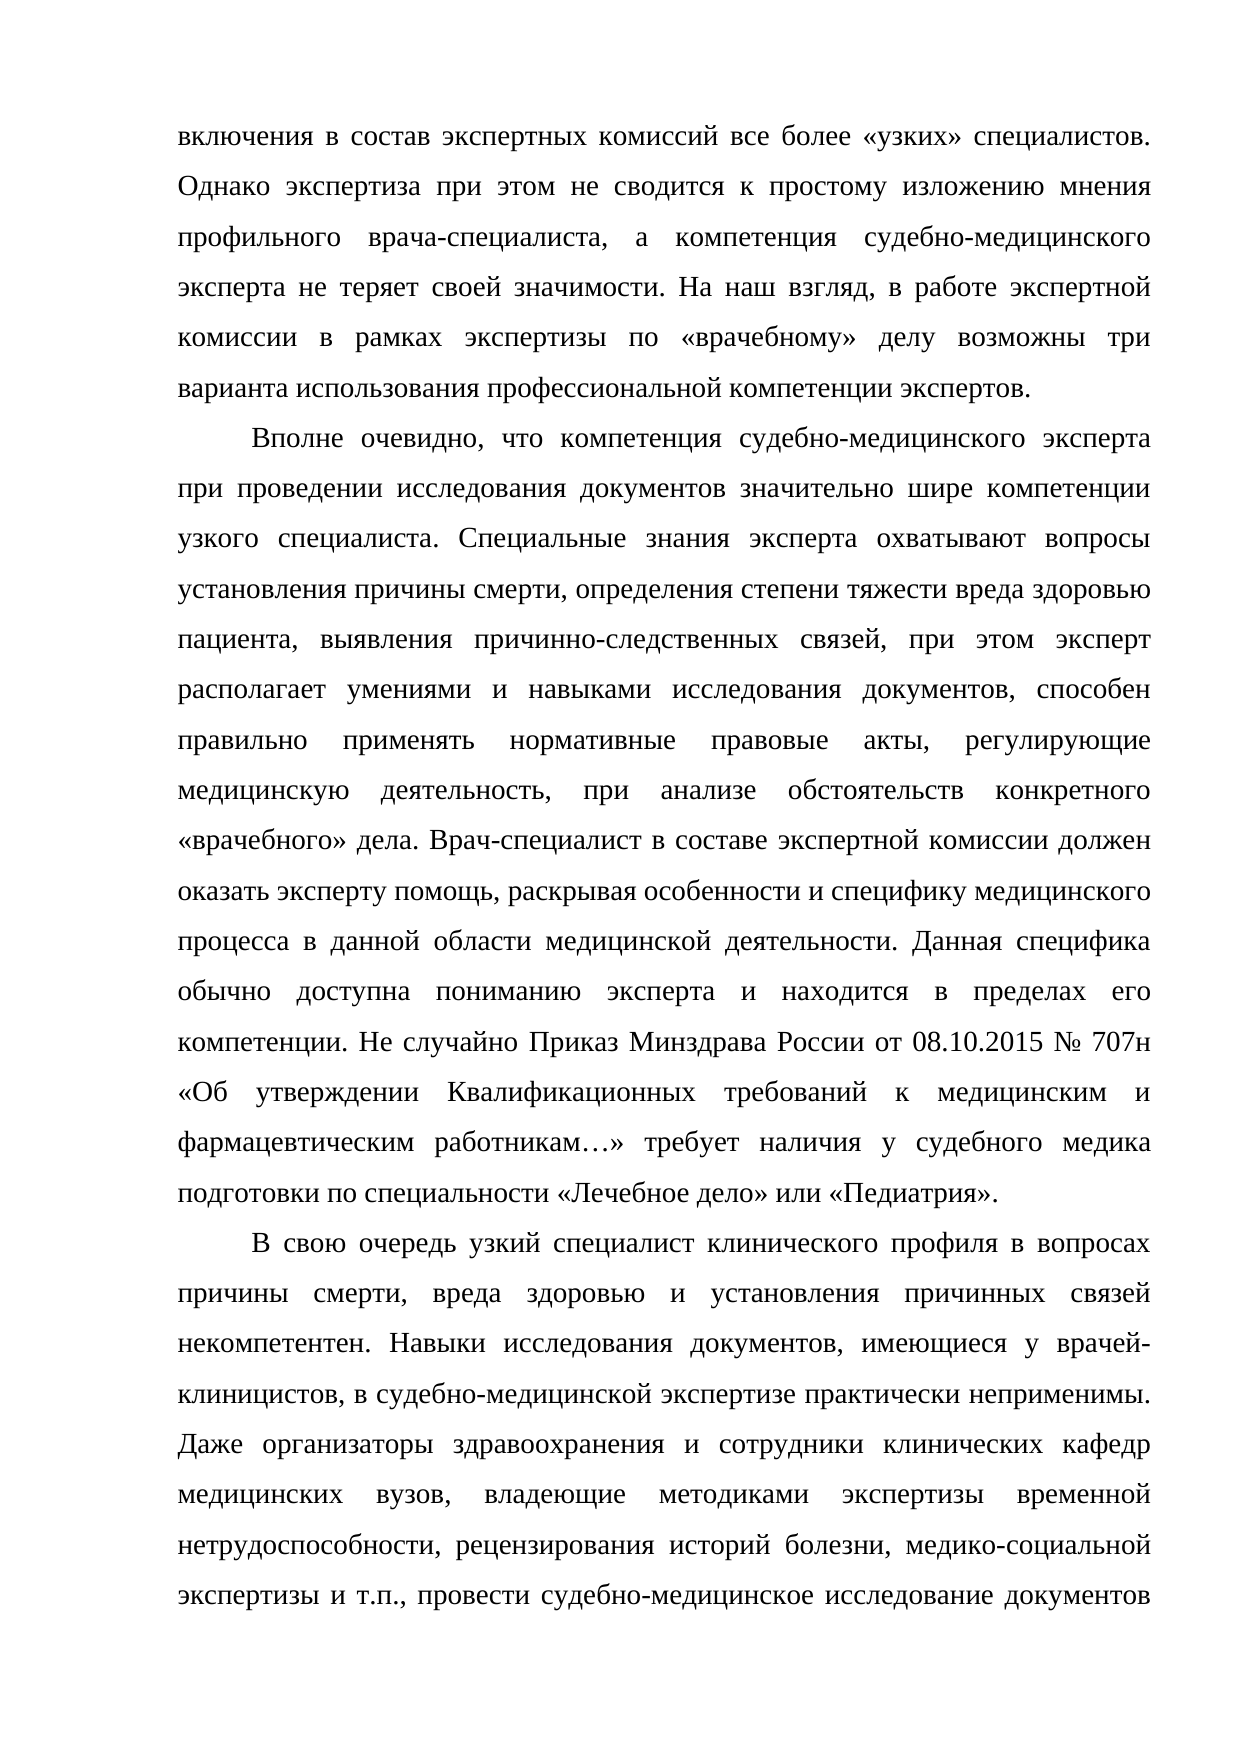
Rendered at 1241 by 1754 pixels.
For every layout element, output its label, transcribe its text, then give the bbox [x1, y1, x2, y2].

text Вполне очевидно, что компетенция судебно-медицинского эксперта при проведении исследования документов значительно шире компетенции узкого специалиста. Специальные знания эксперта охватывают вопросы установления причины смерти, определения степени тяжести вреда здоровью пациента, выявления причинно-следственных связей, при этом эксперт располагает умениями и навыками исследования документов, способен правильно применять нормативные правовые акты, регулирующие медицинскую деятельность, при анализе обстоятельств конкретного «врачебного» дела. Врач-специалист в составе экспертной комиссии должен оказать эксперту помощь, раскрывая особенности и специфику медицинского процесса в данной области медицинской деятельности. Данная специфика обычно доступна пониманию эксперта и находится в пределах его компетенции. Не случайно Приказ Минздрава России от 08.10.2015 № 707н «Об утверждении Квалификационных требований к медицинским и фармацевтическим работникам…» требует наличия у судебного медика подготовки по специальности «Лечебное дело» или «Педиатрия». [177, 420, 1152, 1208]
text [177, 118, 1152, 403]
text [177, 1225, 1152, 1611]
